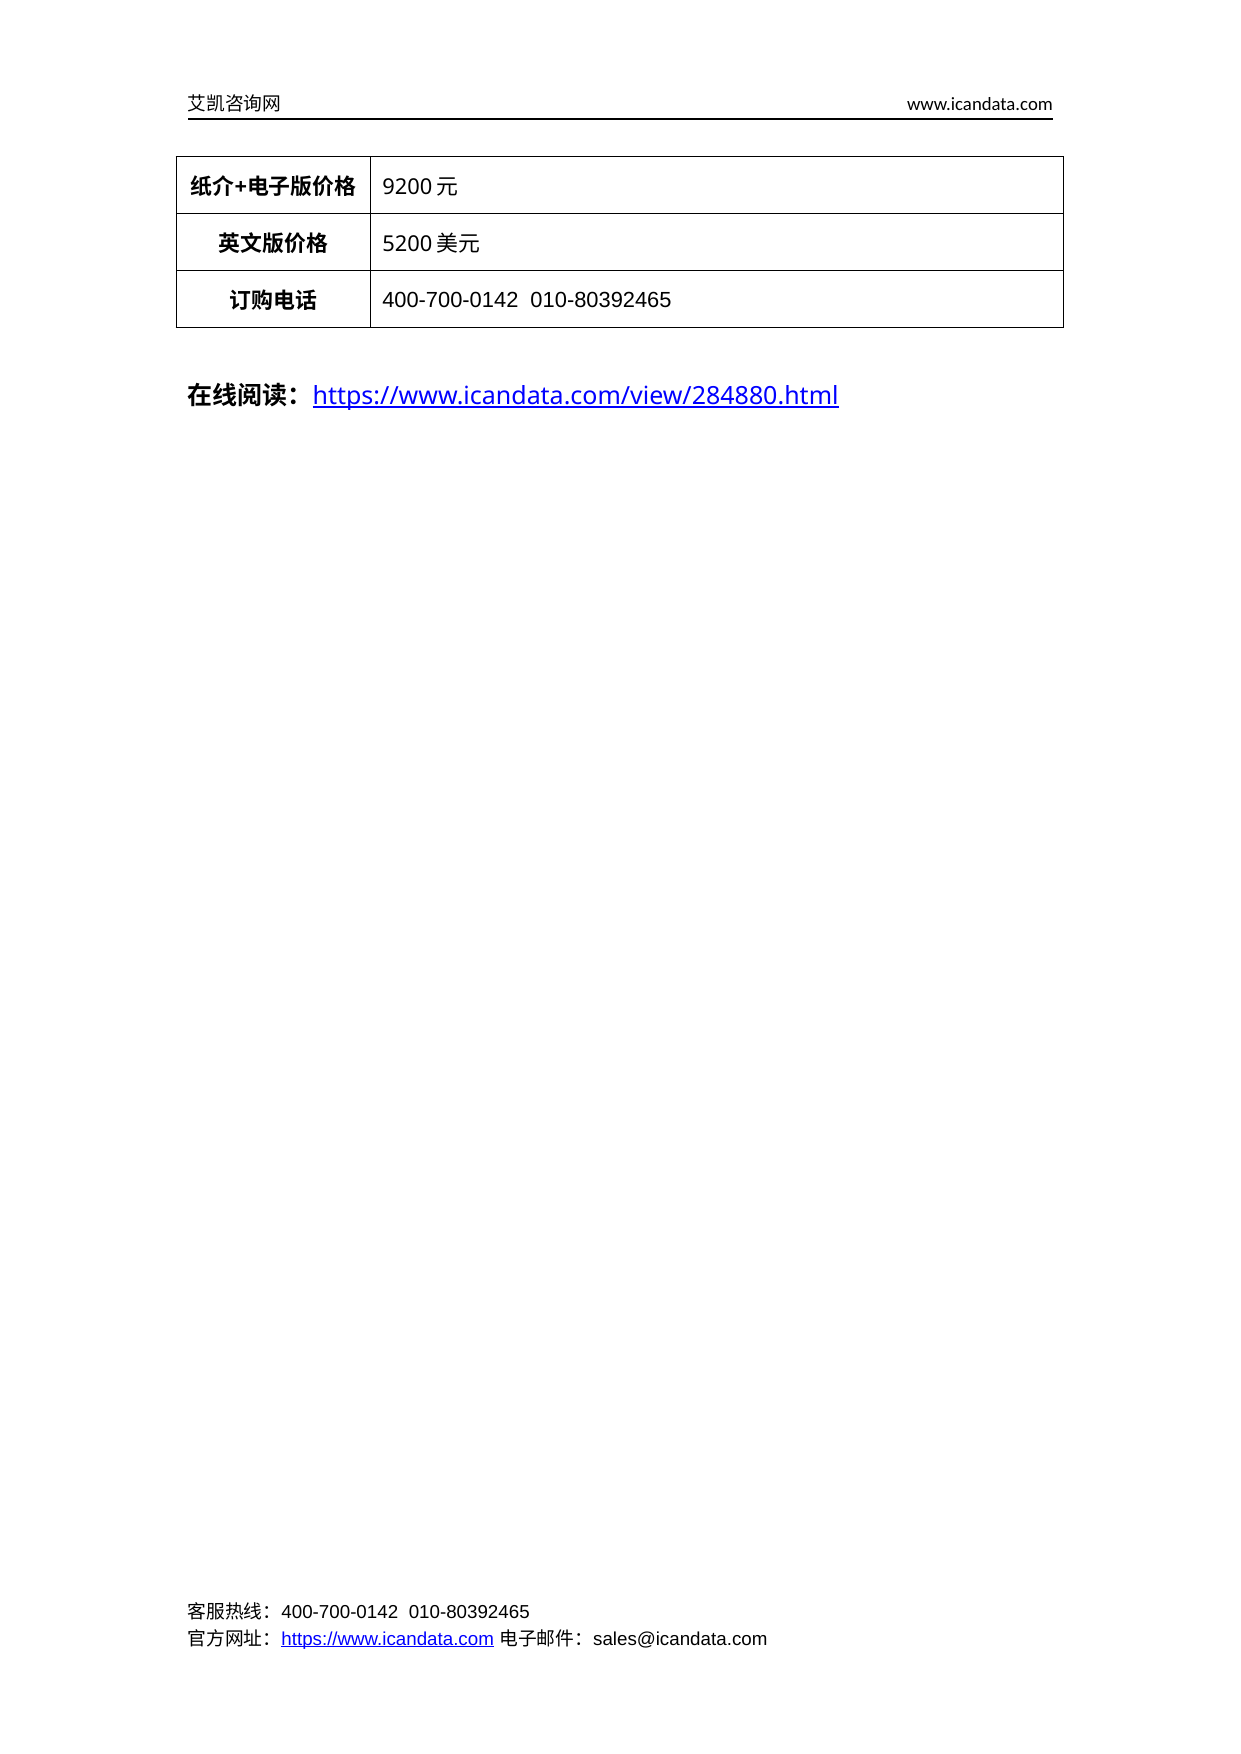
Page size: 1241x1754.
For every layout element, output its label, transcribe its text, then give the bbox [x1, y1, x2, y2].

table_cell 订购电话 [177, 271, 370, 327]
table_cell 5200美元 [371, 214, 1063, 270]
text 在线阅读：https://www.icandata.com/view/284880.html [187, 361, 1053, 426]
table_cell 英文版价格 [177, 214, 370, 270]
table_cell 纸介+电子版价格 [177, 157, 370, 213]
table_cell 400-700-0142 010-80392465 [371, 271, 1063, 327]
table_cell 9200元 [371, 157, 1063, 213]
